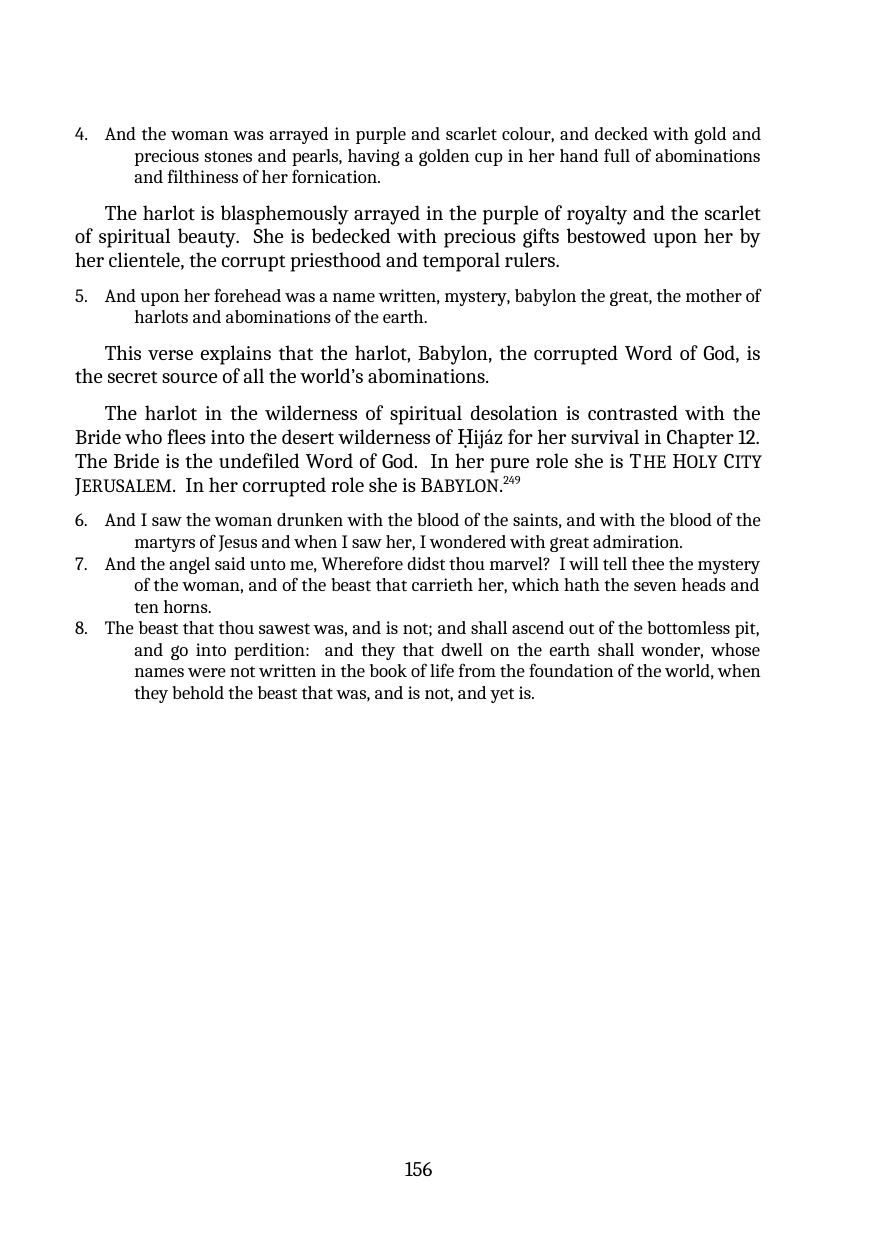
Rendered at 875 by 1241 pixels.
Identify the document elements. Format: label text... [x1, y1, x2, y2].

text This verse explains that the harlot, Babylon, the corrupted Word of God, is the secret source of all the world’s abominations. [75, 341, 762, 389]
text 4. And the woman was arrayed in purple and scarlet colour, and decked with gold and precious stones and pearls, having a golden cup in her hand full of abominations and filthiness of her fornication. [75, 124, 762, 189]
text 5. And upon her forehead was a name written, mystery, babylon the great, the mother of harlots and abominations of the earth. [75, 286, 762, 329]
text 6. And I saw the woman drunken with the blood of the saints, and with the blood of the martyrs of Jesus and when I saw her, I wondered with great admiration. [75, 510, 762, 553]
text The harlot is blasphemously arrayed in the purple of royalty and the scarlet of spiritual beauty. She is bedecked with precious gifts bestowed upon her by her clientele, the corrupt priesthood and temporal rulers. [75, 201, 762, 273]
text 7. And the angel said unto me, Wherefore didst thou marvel? I will tell thee the mystery of the woman, and of the beast that carrieth her, which hath the seven heads and ten horns. [75, 553, 762, 618]
text 8. The beast that thou sawest was, and is not; and shall ascend out of the bottomless pit, and go into perdition: and they that dwell on the earth shall wonder, whose names were not written in the book of life from the foundation of the world, when they behold the beast that was, and is not, and yet is. [75, 618, 762, 704]
text The harlot in the wilderness of spiritual desolation is contrasted with the Bride who flees into the desert wilderness of Ḥijáz for her survival in Chapter 12. The Bride is the undefiled Word of God. In her pure role she is THE HOLY CITY JERUSALEM. In her corrupted role she is BABYLON. [75, 402, 762, 497]
